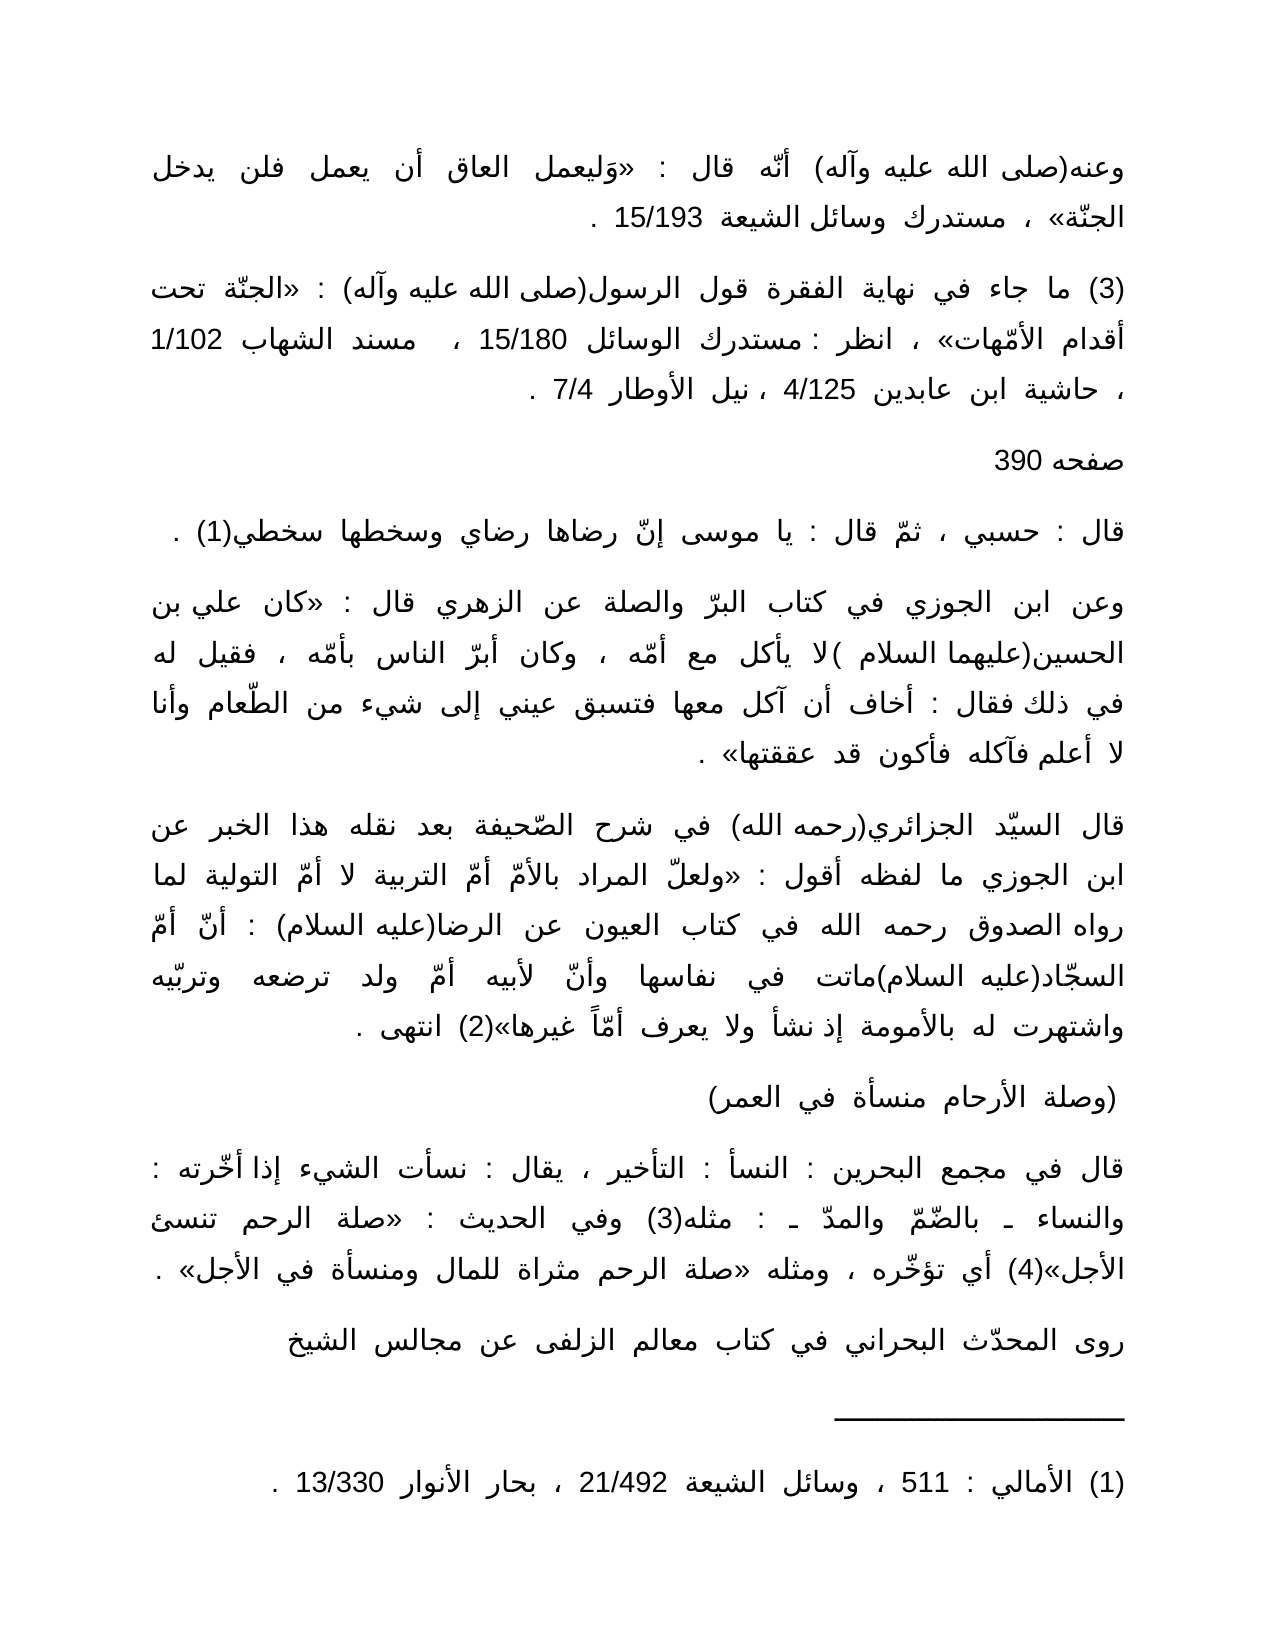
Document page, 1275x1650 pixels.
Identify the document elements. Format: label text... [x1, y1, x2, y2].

text وعنه(صلى الله عليه وآله) أنّه قال : «وَليعمل العاق أن يعمل فلن يدخل الجنّة» ، مستدرك وسائل الشيعة 15/193 . [150, 150, 1125, 234]
text وعن ابن الجوزي في كتاب البرّ والصلة عن الزهري قال : «كان علي بن الحسين(عليهما السلام) لا يأكل مع أمّه ، وكان أبرّ الناس بأمّه ، فقيل له في ذلك فقال : أخاف أن آكل معها فتسبق عيني إلى شيء من الطّعام وأنا لا أعلم فآكله فأكون قد عققتها» . [150, 586, 1125, 770]
text قال في مجمع البحرين : النسأ : التأخير ، يقال : نسأت الشيء إذا أخّرته : والنساء ـ بالضّمّ والمدّ ـ : مثله(3) وفي الحديث : «صلة الرحم تنسئ الأجل»(4) أي تؤخّره ، ومثله «صلة الرحم مثراة للمال ومنسأة في الأجل» . [150, 1151, 1125, 1285]
text قال السيّد الجزائري(رحمه الله) في شرح الصّحيفة بعد نقله هذا الخبر عن ابن الجوزي ما لفظه أقول : «ولعلّ المراد بالأمّ أمّ التربية لا أمّ التولية لما رواه الصدوق رحمه الله في كتاب العيون عن الرضا(عليه السلام) : أنّ أمّ السجّاد(عليه السلام)ماتت في نفاسها وأنّ لأبيه أمّ ولد ترضعه وتربّيه واشتهرت له بالأمومة إذ نشأ ولا يعرف أمّاً غيرها»(2) انتهى . [150, 808, 1125, 1042]
text روى المحدّث البحراني في كتاب معالم الزلفى عن مجالس الشيخ [150, 1323, 1125, 1356]
text (وصلة الأرحام منسأة في العمر) [150, 1080, 1125, 1113]
text ــــــــــــــــــــــــــــــــــ [150, 1394, 1125, 1428]
text قال : حسبي ، ثمّ قال : يا موسى إنّ رضاها رضاي وسخطها سخطي(1) . [150, 514, 1125, 548]
text (3) ما جاء في نهاية الفقرة قول الرسول(صلى الله عليه وآله) : «الجنّة تحت أقدام الأمّهات» ، انظر : مستدرك الوسائل 15/180 ، مسند الشهاب 1/102 ، حاشية ابن عابدين 4/125 ، نيل الأوطار 7/4 . [150, 271, 1125, 406]
text صفحه 390 [150, 443, 1125, 477]
text (1) الأمالي : 511 ، وسائل الشيعة 21/492 ، بحار الأنوار 13/330 . [150, 1465, 1125, 1499]
